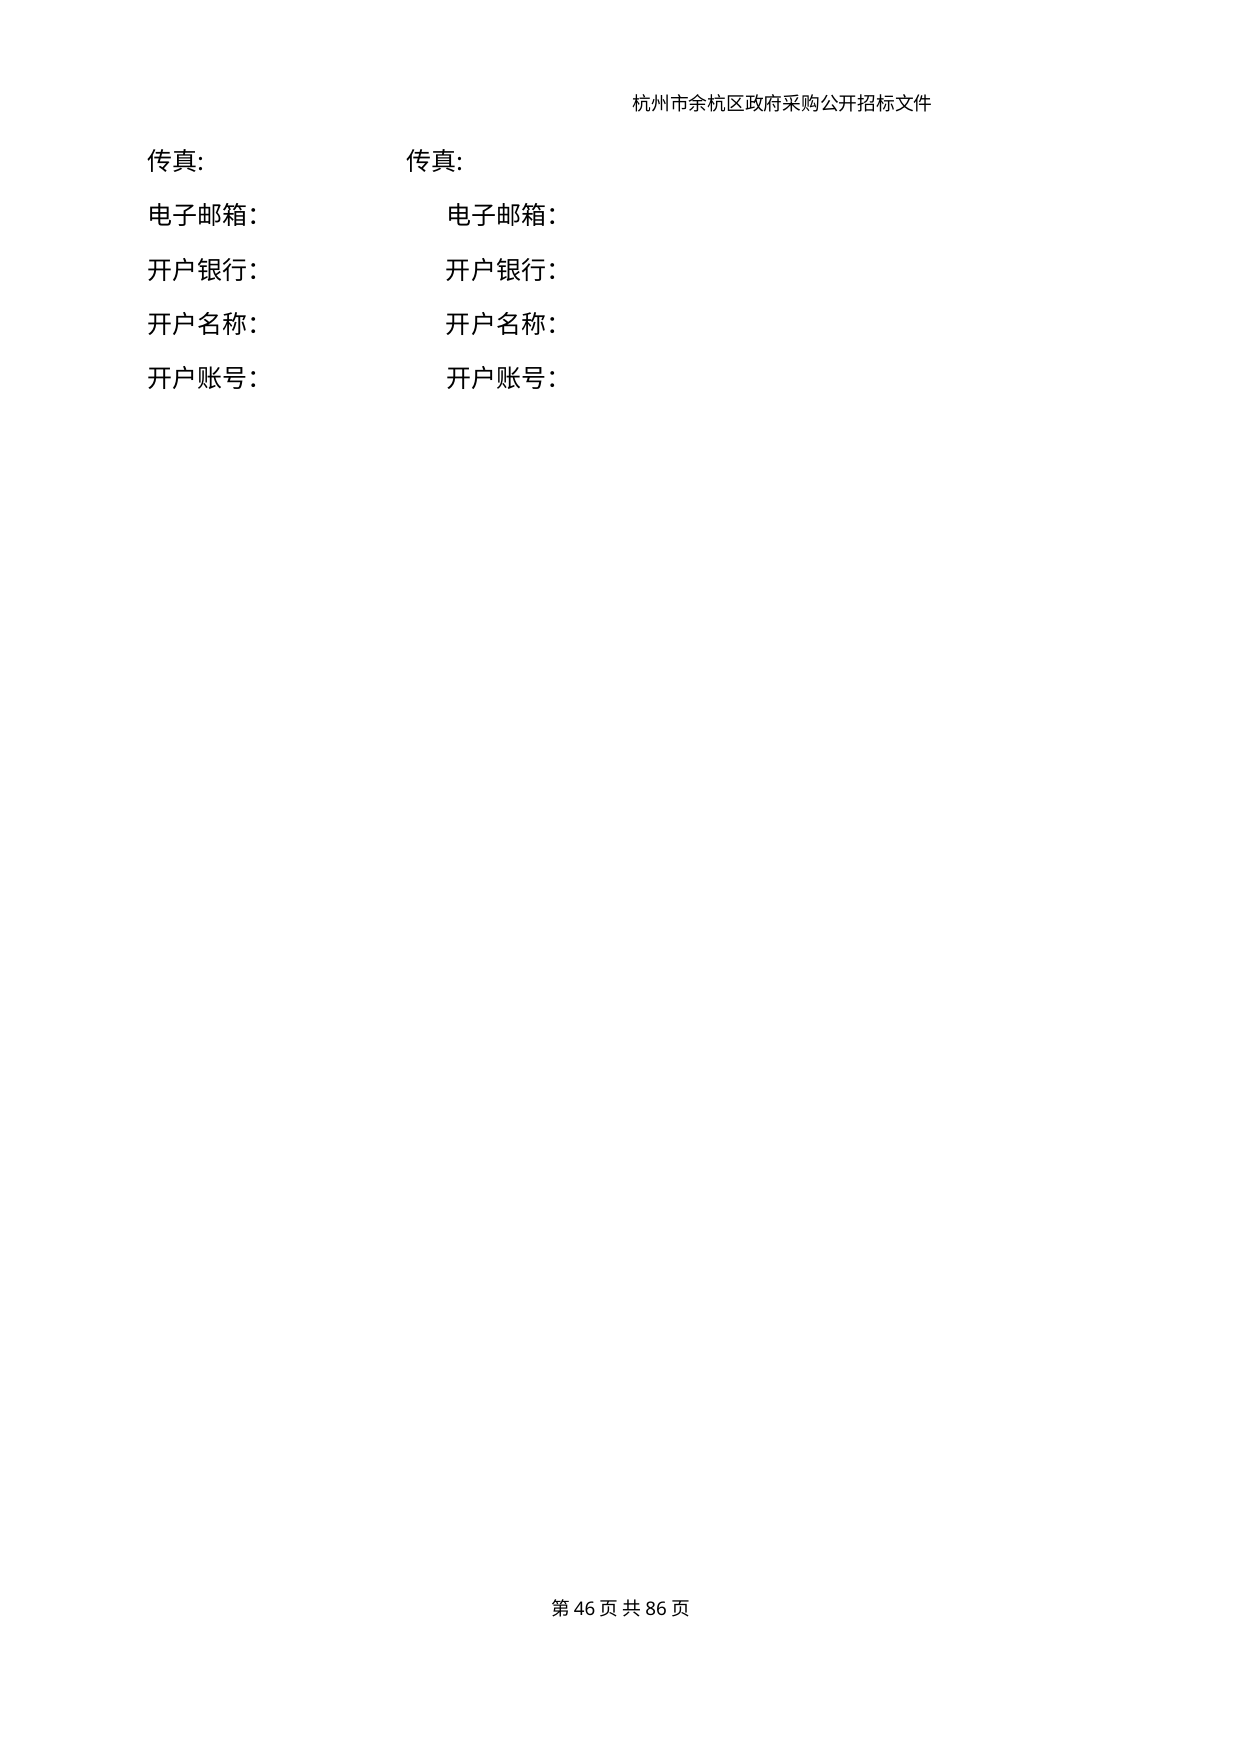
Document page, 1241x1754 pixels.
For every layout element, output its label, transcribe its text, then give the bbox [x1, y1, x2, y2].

text 开户名称： 开户名称： [148, 304, 1092, 341]
text 开户银行： 开户银行： [148, 250, 1092, 286]
text 开户账号： 开户账号： [148, 359, 1092, 395]
text 电子邮箱： 电子邮箱： [148, 196, 1092, 232]
text 传真: 传真: [148, 141, 1092, 178]
